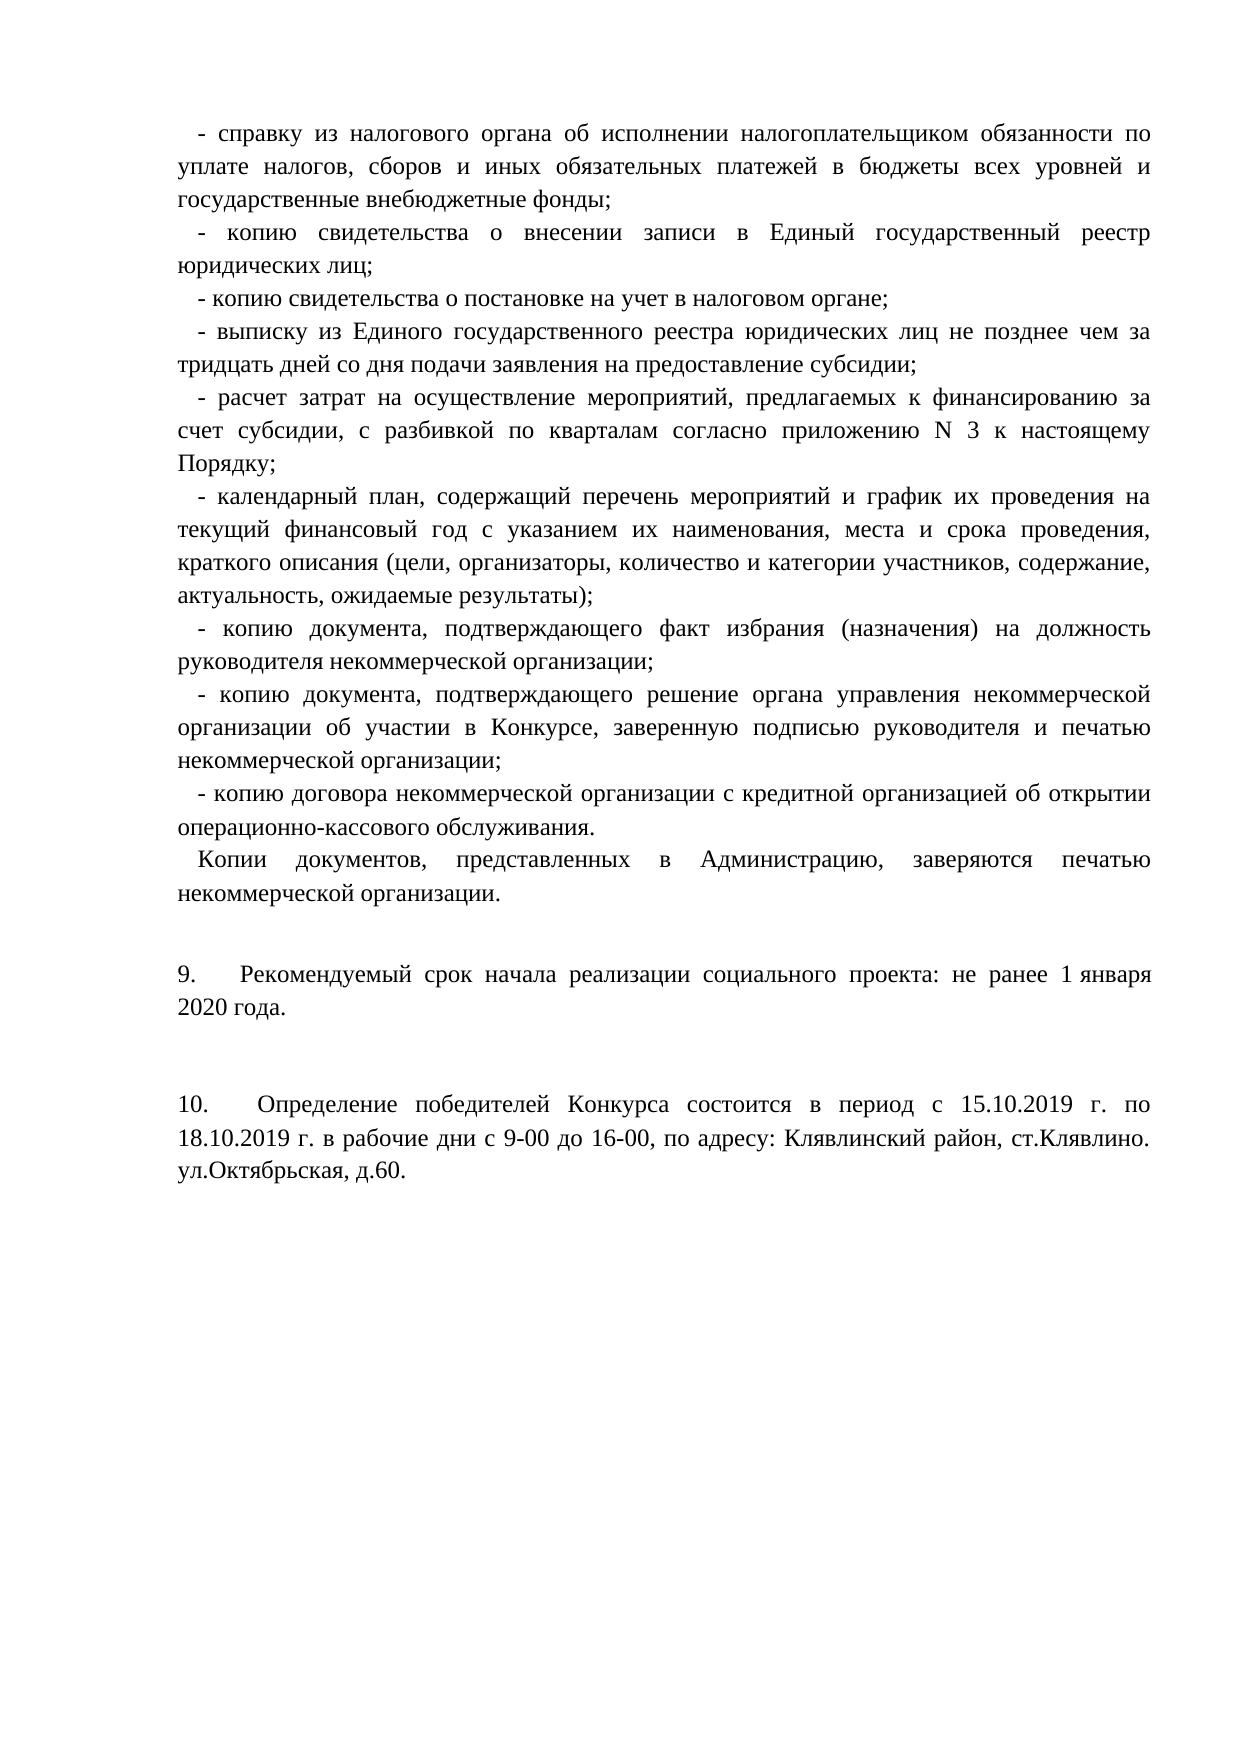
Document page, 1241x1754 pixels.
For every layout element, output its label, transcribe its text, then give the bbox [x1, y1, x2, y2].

text - копию договора некоммерческой организации с кредитной организацией об открытии операционно-кассового обслуживания. [177, 778, 1152, 840]
text - расчет затрат на осуществление мероприятий, предлагаемых к финансированию за счет субсидии, с разбивкой по кварталам согласно приложению N 3 к настоящему Порядку; [177, 382, 1152, 477]
text - выписку из Единого государственного реестра юридических лиц не позднее чем за тридцать дней со дня подачи заявления на предоставление субсидии; [177, 316, 1152, 378]
text 9. Рекомендуемый срок начала реализации социального проекта: не ранее 1 января 2020 года. [177, 959, 1152, 1021]
text - копию документа, подтверждающего факт избрания (назначения) на должность руководителя некоммерческой организации; [177, 613, 1152, 675]
text - копию свидетельства о постановке на учет в налоговом органе; [177, 283, 1152, 312]
text Копии документов, представленных в Администрацию, заверяются печатью некоммерческой организации. [177, 844, 1152, 906]
text - календарный план, содержащий перечень мероприятий и график их проведения на текущий финансовый год с указанием их наименования, места и срока проведения, краткого описания (цели, организаторы, количество и категории участников, содержание, актуальность, ожидаемые результаты); [177, 481, 1152, 609]
text - копию свидетельства о внесении записи в Единый государственный реестр юридических лиц; [177, 217, 1152, 279]
text - копию документа, подтверждающего решение органа управления некоммерческой организации об участии в Конкурсе, заверенную подписью руководителя и печатью некоммерческой организации; [177, 679, 1152, 774]
text - справку из налогового органа об исполнении налогоплательщиком обязанности по уплате налогов, сборов и иных обязательных платежей в бюджеты всех уровней и государственные внебюджетные фонды; [177, 118, 1152, 213]
text 10. Определение победителей Конкурса состоится в период с 15.10.2019 г. по 18.10.2019 г. в рабочие дни с 9-00 до 16-00, по адресу: Клявлинский район, ст.Клявлино. ул.Октябрьская, д.60. [177, 1089, 1152, 1184]
